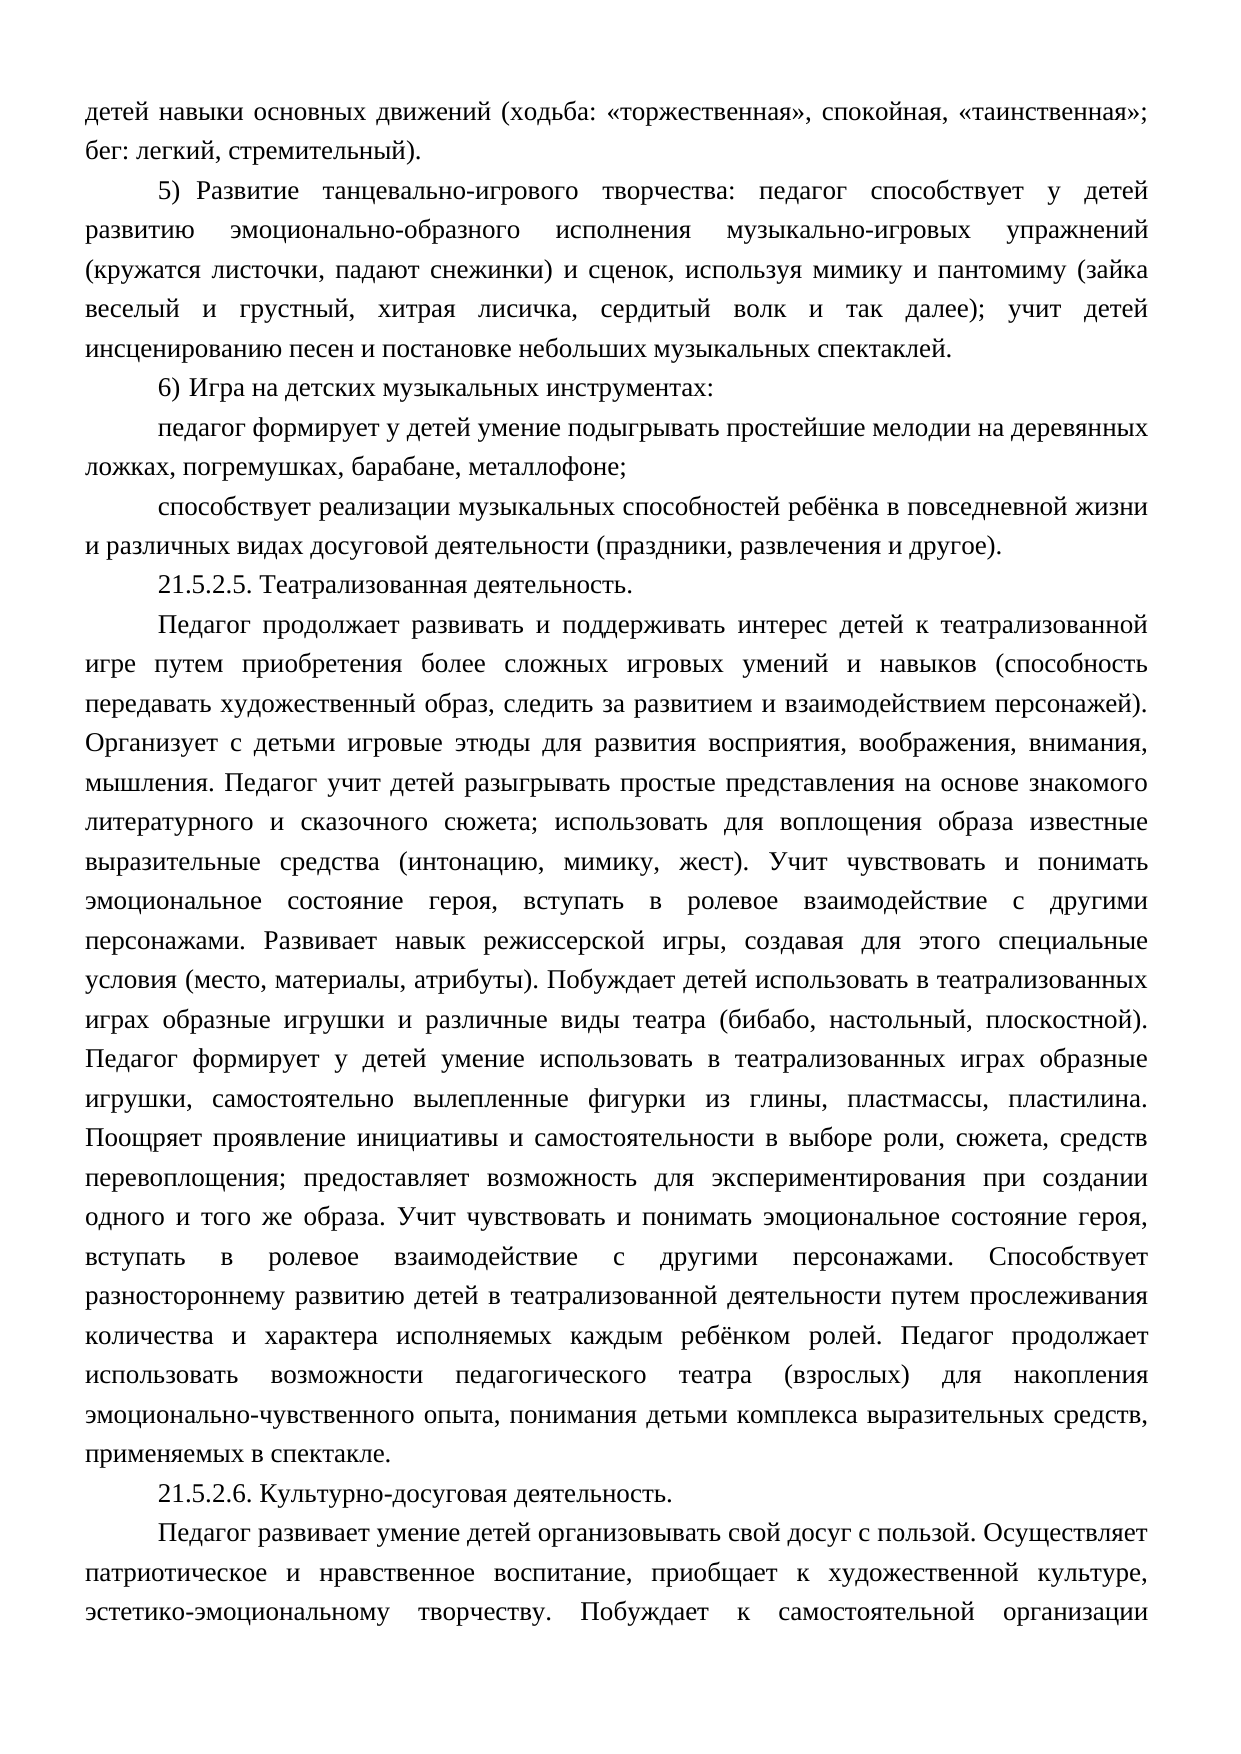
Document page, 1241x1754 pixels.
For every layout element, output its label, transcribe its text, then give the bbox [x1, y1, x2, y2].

text педагог формирует у детей умение подыгрывать простейшие мелодии на деревянных ложках, погремушках, барабане, металлофоне; [85, 404, 1149, 483]
text способствует реализации музыкальных способностей ребёнка в повседневной жизни и различных видах досуговой деятельности (праздники, развлечения и другое). [85, 483, 1149, 562]
text Педагог продолжает развивать и поддерживать интерес детей к театрализованной игре путем приобретения более сложных игровых умений и навыков (способность передавать художественный образ, следить за развитием и взаимодействием персонажей). Организует с детьми игровые этюды для развития восприятия, воображения, внимания, мышления. Педагог учит детей разыгрывать простые представления на основе знакомого литературного и сказочного сюжета; использовать для воплощения образа известные выразительные средства (интонацию, мимику, жест). Учит чувствовать и понимать эмоциональное состояние героя, вступать в ролевое взаимодействие с другими персонажами. Развивает навык режиссерской игры, создавая для этого специальные условия (место, материалы, атрибуты). Побуждает детей использовать в театрализованных играх образные игрушки и различные виды театра (бибабо, настольный, плоскостной). Педагог формирует у детей умение использовать в театрализованных играх образные игрушки, самостоятельно вылепленные фигурки из глины, пластмассы, пластилина. Поощряет проявление инициативы и самостоятельности в выборе роли, сюжета, средств перевоплощения; предоставляет возможность для экспериментирования при создании одного и того же образа. Учит чувствовать и понимать эмоциональное состояние героя, вступать в ролевое взаимодействие с другими персонажами. Способствует разностороннему развитию детей в театрализованной деятельности путем прослеживания количества и характера исполняемых каждым ребёнком ролей. Педагог продолжает использовать возможности педагогического театра (взрослых) для накопления эмоционально-чувственного опыта, понимания детьми комплекса выразительных средств, применяемых в спектакле. [85, 602, 1149, 1470]
text 21.5.2.5. Театрализованная деятельность. [85, 562, 1152, 602]
list Развитие танцевально-игрового творчества: педагог способствует у детей развитию эмоционально-образного исполнения музыкально-игровых упражнений (кружатся листочки, падают снежинки) и сценок, используя мимику и пантомиму (зайка веселый и грустный, хитрая лисичка, сердитый волк и так далее); учит детей инсценированию песен и постановке небольших музыкальных спектаклей. [85, 168, 1149, 365]
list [85, 89, 1149, 168]
text 21.5.2.6. Культурно-досуговая деятельность. [85, 1470, 1152, 1510]
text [85, 1510, 1149, 1628]
list Игра на детских музыкальных инструментах: [85, 365, 1152, 404]
